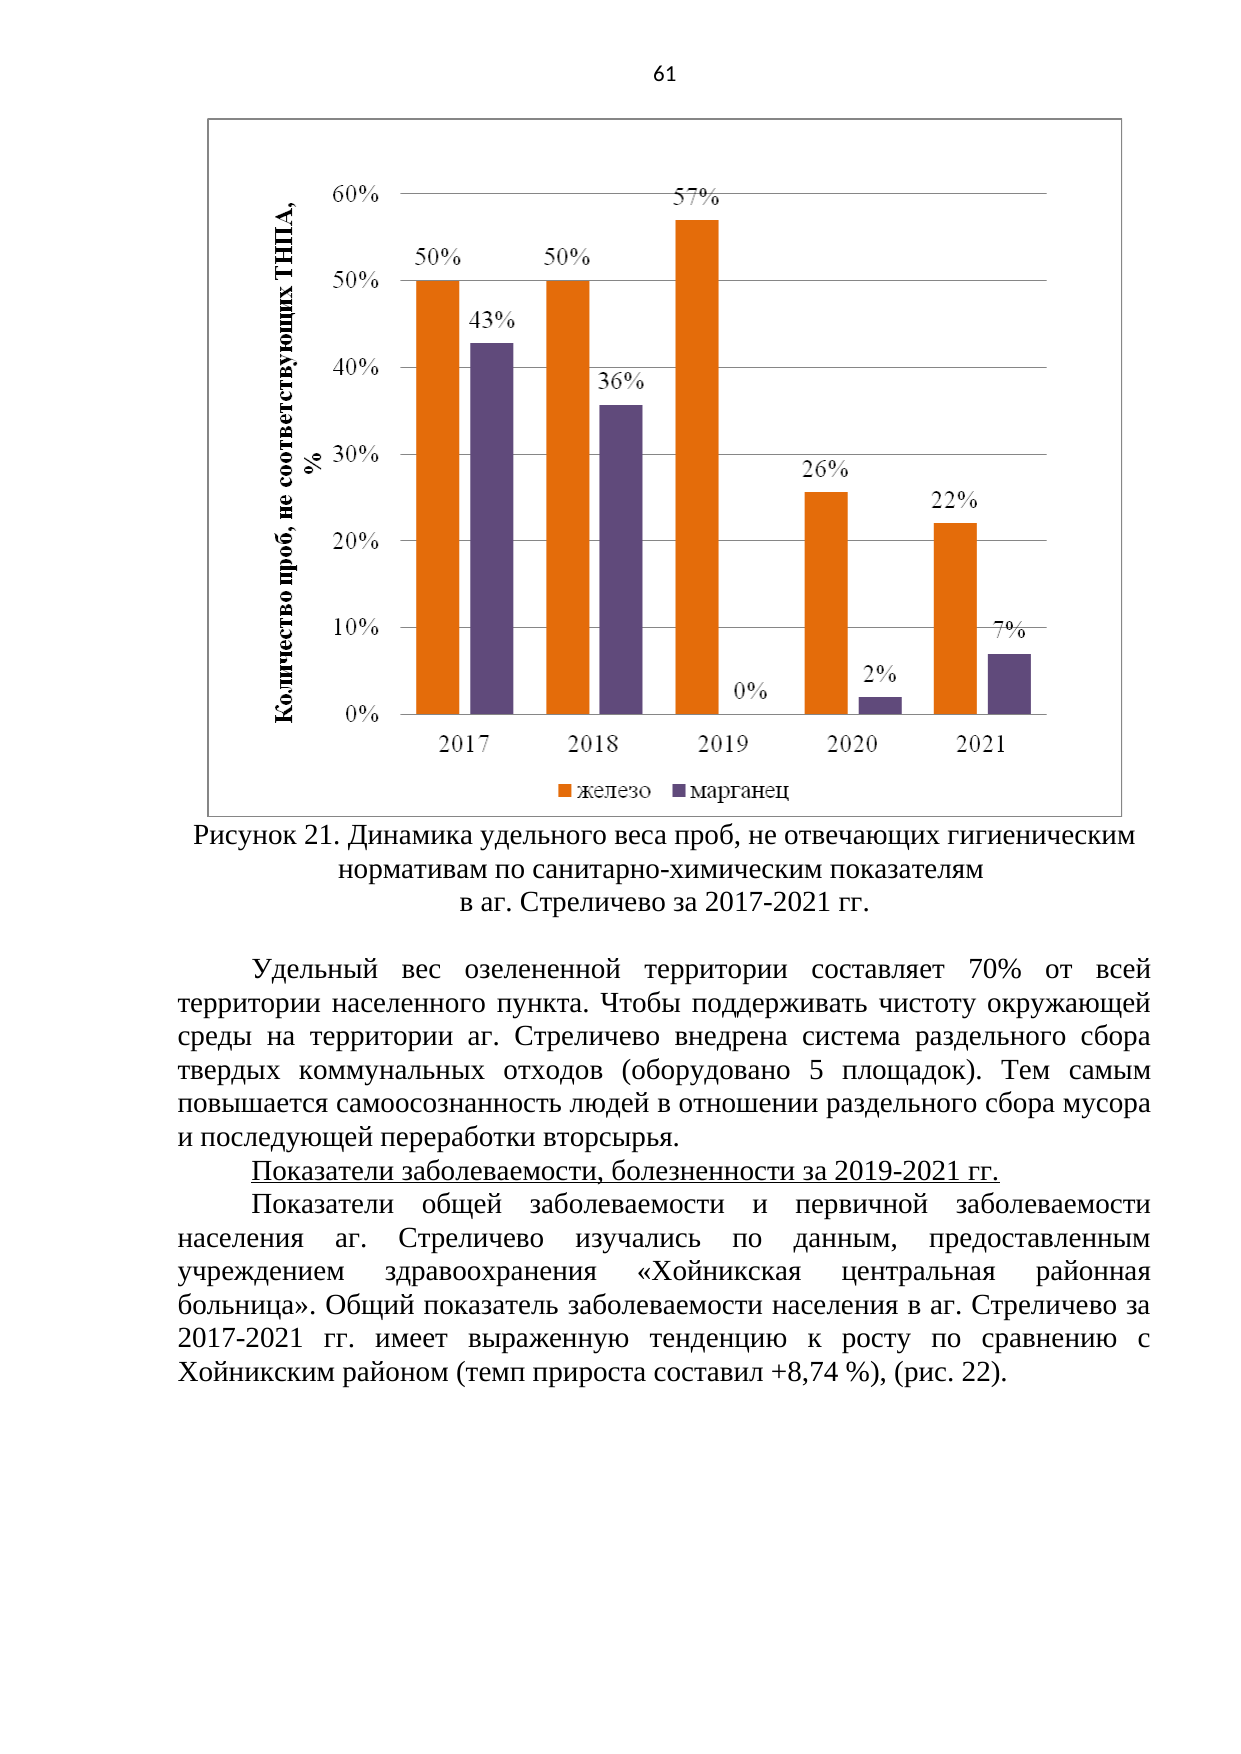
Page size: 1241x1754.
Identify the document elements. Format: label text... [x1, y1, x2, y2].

text Показатели общей заболеваемости и первичной заболеваемости населения аг. Стреличево изучались по данным, предоставленным учреждением здравоохранения «Хойникская центральная районная больница». Общий показатель заболеваемости населения в аг. Стреличево за 2017-2021 гг. имеет выраженную тенденцию к росту по сравнению с Хойникским районом (темп прироста составил +8,74 %), (рис. 22). [177, 1186, 1152, 1387]
text Удельный вес озелененной территории составляет 70% от всей территории населенного пункта. Чтобы поддерживать чистоту окружающей среды на территории аг. Стреличево внедрена система раздельного сбора твердых коммунальных отходов (оборудовано 5 площадок). Тем самым повышается самоосознанность людей в отношении раздельного сбора мусора и последующей переработки вторсырья. [177, 951, 1152, 1153]
picture [206, 118, 1123, 817]
text Показатели заболеваемости, болезненности за 2019-2021 гг. [177, 1153, 1152, 1186]
text Рисунок 21. Динамика удельного веса проб, не отвечающих гигиеническим нормативам по санитарно-химическим показателям в аг. Стреличево за 2017-2021 гг. [177, 817, 1152, 918]
